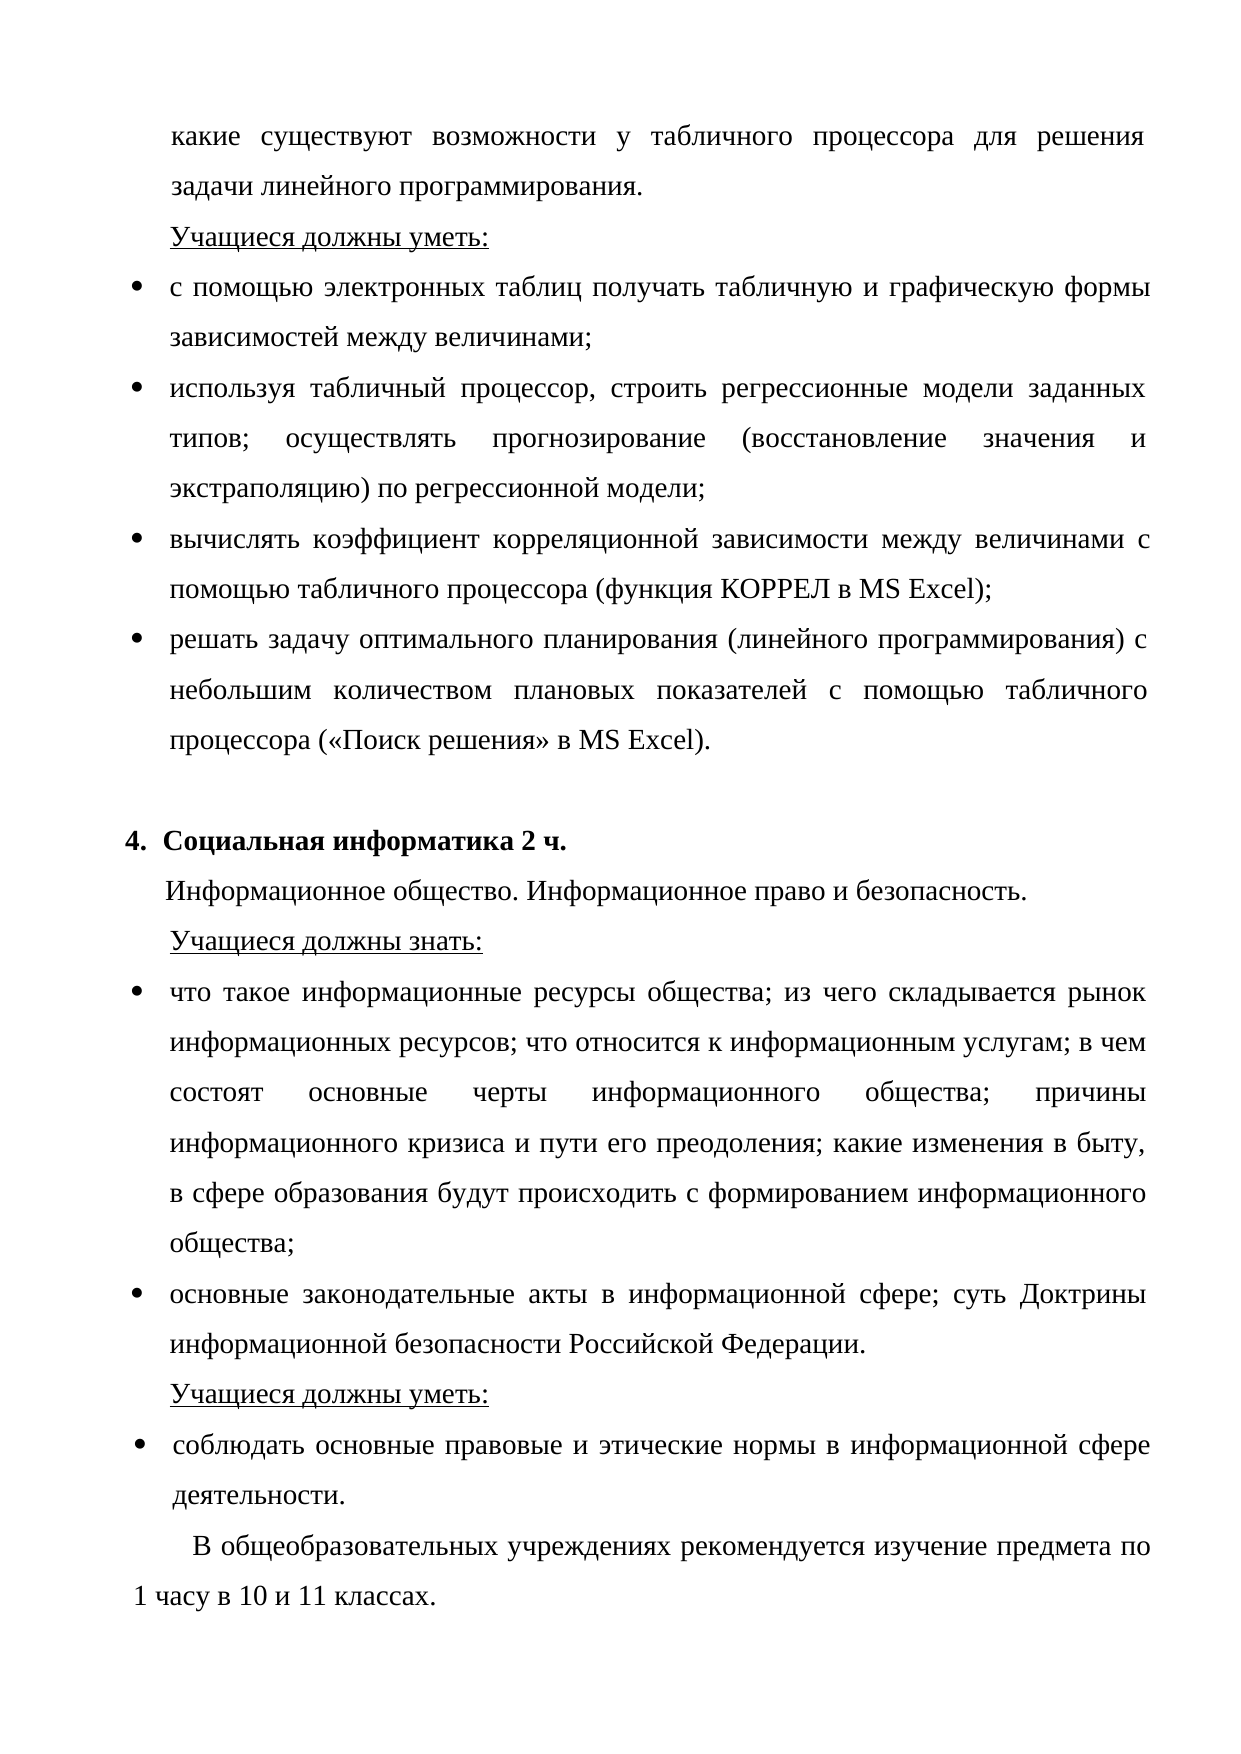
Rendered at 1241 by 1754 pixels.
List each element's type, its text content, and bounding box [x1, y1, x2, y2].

list решать задачу оптимального планирования (линейного программирования) с небольшим количеством плановых показателей с помощью табличного процессора («Поиск решения» в MS Excel). [132, 622, 1148, 756]
text В общеобразовательных учреждениях рекомендуется изучение предмета по 1 часу в 10 и 11 классах. [133, 1528, 1152, 1611]
list используя табличный процессор, строить регрессионные модели заданных типов; осуществлять прогнозирование (восстановление значения и экстраполяцию) по регрессионной модели; [132, 370, 1147, 504]
list Социальная информатика 2 ч. [125, 823, 1148, 856]
text Информационное общество. Информационное право и безопасность. [165, 873, 1152, 907]
list вычислять коэффициент корреляционной зависимости между величинами с помощью табличного процессора (функция КОРРЕЛ в MS Excel); [132, 521, 1152, 605]
list основные законодательные акты в информационной сфере; суть Доктрины информационной безопасности Российской Федерации. [132, 1276, 1147, 1360]
text Учащиеся должны уметь: [169, 219, 1147, 252]
list что такое информационные ресурсы общества; из чего складывается рынок информационных ресурсов; что относится к информационным услугам; в чем состоят основные черты информационного общества; причины информационного кризиса и пути его преодоления; какие изменения в быту, в сфере образования будут происходить с формированием информационного общества; [132, 974, 1147, 1259]
text Учащиеся должны уметь: [169, 1377, 1147, 1410]
text Учащиеся должны знать: [169, 923, 1152, 957]
list соблюдать основные правовые и этические нормы в информационной сфере деятельности. [135, 1427, 1152, 1511]
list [133, 118, 1146, 202]
list с помощью электронных таблиц получать табличную и графическую формы зависимостей между величинами; [132, 269, 1152, 353]
